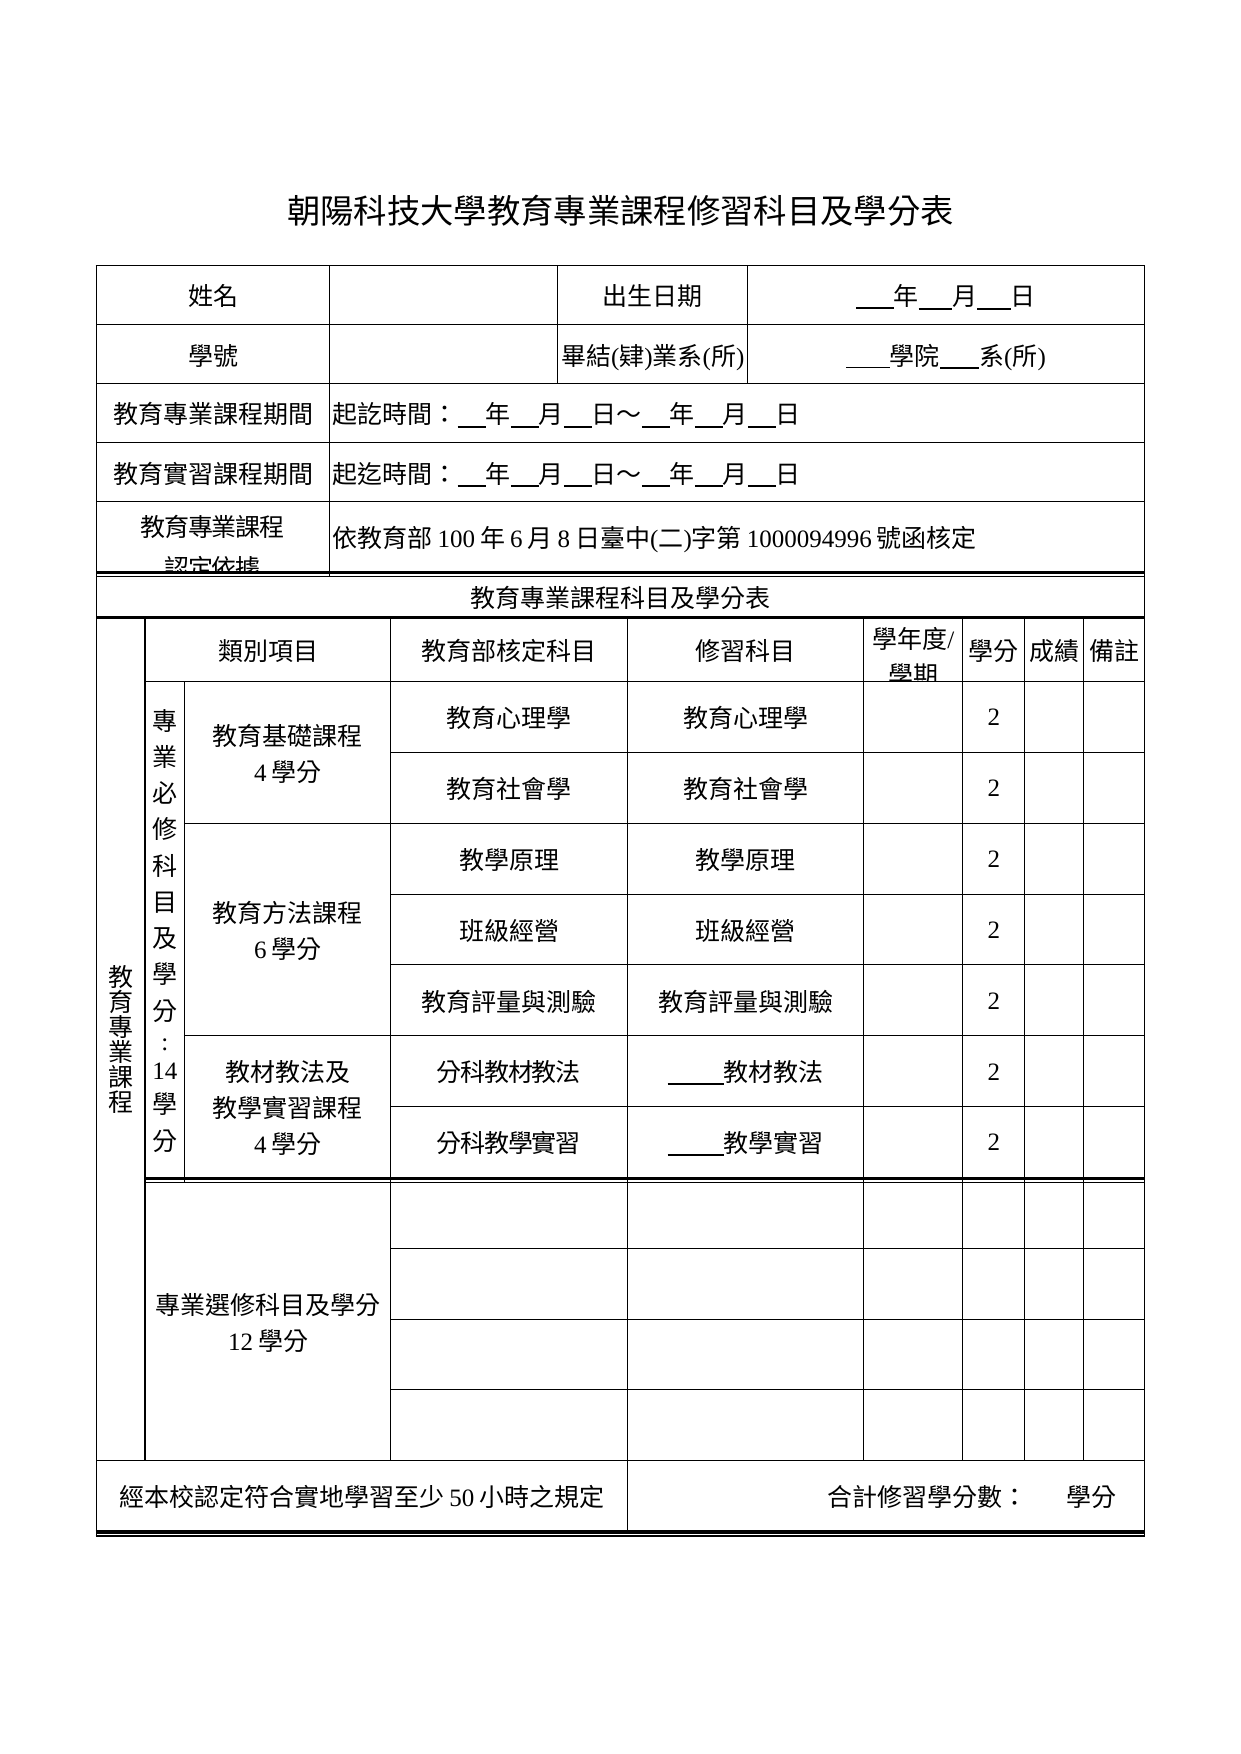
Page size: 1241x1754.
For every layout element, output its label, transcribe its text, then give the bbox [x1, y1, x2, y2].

table_cell 經本校認定符合實地學習至少50小時之規定 [97, 1461, 627, 1530]
table_cell 學號 [97, 325, 329, 383]
table_cell 起訖時間： 年 月 日～ 年 月 日 [330, 384, 1144, 442]
table_cell 起迄時間： 年 月 日～ 年 月 日 [330, 443, 1144, 501]
table_cell 班級經營 [628, 895, 863, 964]
table_cell [628, 1320, 863, 1389]
table_cell [1025, 1390, 1083, 1460]
table_cell [1084, 753, 1144, 823]
table_cell 教育評量與測驗 [628, 965, 863, 1035]
table_cell [1025, 1249, 1083, 1318]
table_cell [1084, 1390, 1144, 1460]
table_cell 專業選修科目及學分 12學分 [146, 1183, 390, 1460]
table_cell 類別項目 [146, 619, 390, 681]
table_cell [1025, 965, 1083, 1035]
table_cell [1025, 1320, 1083, 1389]
table_cell 教育部核定科目 [391, 619, 627, 681]
table_cell [391, 1183, 627, 1248]
table_cell 教育實習課程期間 [97, 443, 329, 501]
table_cell [1025, 895, 1083, 964]
table_header [330, 266, 557, 324]
table_header 姓名 [97, 266, 329, 324]
table_cell [1025, 682, 1083, 752]
table_cell 分科教學實習 [391, 1107, 627, 1177]
table_cell [1084, 1249, 1144, 1318]
table_cell 教育社會學 [628, 753, 863, 823]
table_cell [864, 1036, 962, 1106]
table_cell 畢結(肄)業系(所) [558, 325, 747, 383]
table_cell 2 [963, 824, 1024, 893]
table_cell [864, 1390, 962, 1460]
table_cell 學年度/學期 [864, 619, 962, 681]
table_cell [864, 1107, 962, 1177]
table_cell [628, 1183, 863, 1248]
table_cell [1084, 682, 1144, 752]
table_cell [391, 1249, 627, 1318]
table_cell 2 [963, 895, 1024, 964]
table_cell 教育專業課程 認定依據 [97, 502, 329, 571]
table_cell 教材教法及 教學實習課程 4學分 [185, 1036, 390, 1177]
table_cell [1084, 895, 1144, 964]
table_cell 依教育部100年6月8日臺中(二)字第1000094996號函核定 [330, 502, 1144, 571]
table_cell 教育心理學 [628, 682, 863, 752]
table_cell [864, 824, 962, 893]
table_cell [1025, 1036, 1083, 1106]
table_cell 2 [963, 682, 1024, 752]
table_cell 教學原理 [391, 824, 627, 893]
table_cell [1025, 753, 1083, 823]
table_cell [1084, 965, 1144, 1035]
table_cell [1084, 824, 1144, 893]
table_header 年 月 日 [748, 266, 1144, 324]
text 朝陽科技大學教育專業課程修習科目及學分表 [59, 171, 1181, 246]
table_cell [1084, 1107, 1144, 1177]
table_cell 教材教法 [628, 1036, 863, 1106]
table_cell 教學原理 [628, 824, 863, 893]
table_cell 學分 [963, 619, 1024, 681]
table_cell 教育社會學 [391, 753, 627, 823]
table_cell [1084, 1320, 1144, 1389]
table_cell [963, 1183, 1024, 1248]
table_cell [1084, 1183, 1144, 1248]
table_cell 班級經營 [391, 895, 627, 964]
table_cell [864, 895, 962, 964]
table_cell 教育專業課程期間 [97, 384, 329, 442]
table_cell 2 [963, 1107, 1024, 1177]
table_cell 2 [963, 753, 1024, 823]
table_cell [864, 1320, 962, 1389]
table_cell [864, 965, 962, 1035]
table_cell 教育專業課程 [97, 619, 144, 1460]
table_cell [391, 1390, 627, 1460]
table_cell [963, 1249, 1024, 1318]
table_cell [963, 1390, 1024, 1460]
table_cell 分科教材教法 [391, 1036, 627, 1106]
table_cell 修習科目 [628, 619, 863, 681]
table_cell 2 [963, 1036, 1024, 1106]
table_cell [963, 1320, 1024, 1389]
table_cell [628, 1249, 863, 1318]
table_cell 學院 系(所) [748, 325, 1144, 383]
table_cell [864, 753, 962, 823]
table_cell [1084, 1036, 1144, 1106]
table_cell 教育方法課程 6學分 [185, 824, 390, 1035]
table_cell [864, 1249, 962, 1318]
table_cell 教學實習 [628, 1107, 863, 1177]
table_cell 備註 [1084, 619, 1144, 681]
table_cell [1025, 1107, 1083, 1177]
table_cell [1025, 1183, 1083, 1248]
table_cell 教育基礎課程 4學分 [185, 682, 390, 823]
table_cell [1025, 824, 1083, 893]
table_cell [391, 1320, 627, 1389]
table_cell 專業必修科目及學分 : 14學分 [146, 682, 184, 1177]
table_cell [628, 1390, 863, 1460]
table_cell 2 [963, 965, 1024, 1035]
table_header 出生日期 [558, 266, 747, 324]
table_cell 合計修習學分數： 學分 [628, 1461, 1144, 1530]
table_cell 教育評量與測驗 [391, 965, 627, 1035]
table_cell 教育專業課程科目及學分表 [97, 577, 1144, 616]
table_cell 成績 [1025, 619, 1083, 681]
table_cell [864, 1183, 962, 1248]
table_cell [330, 325, 557, 383]
table_cell [864, 682, 962, 752]
table_cell 教育心理學 [391, 682, 627, 752]
